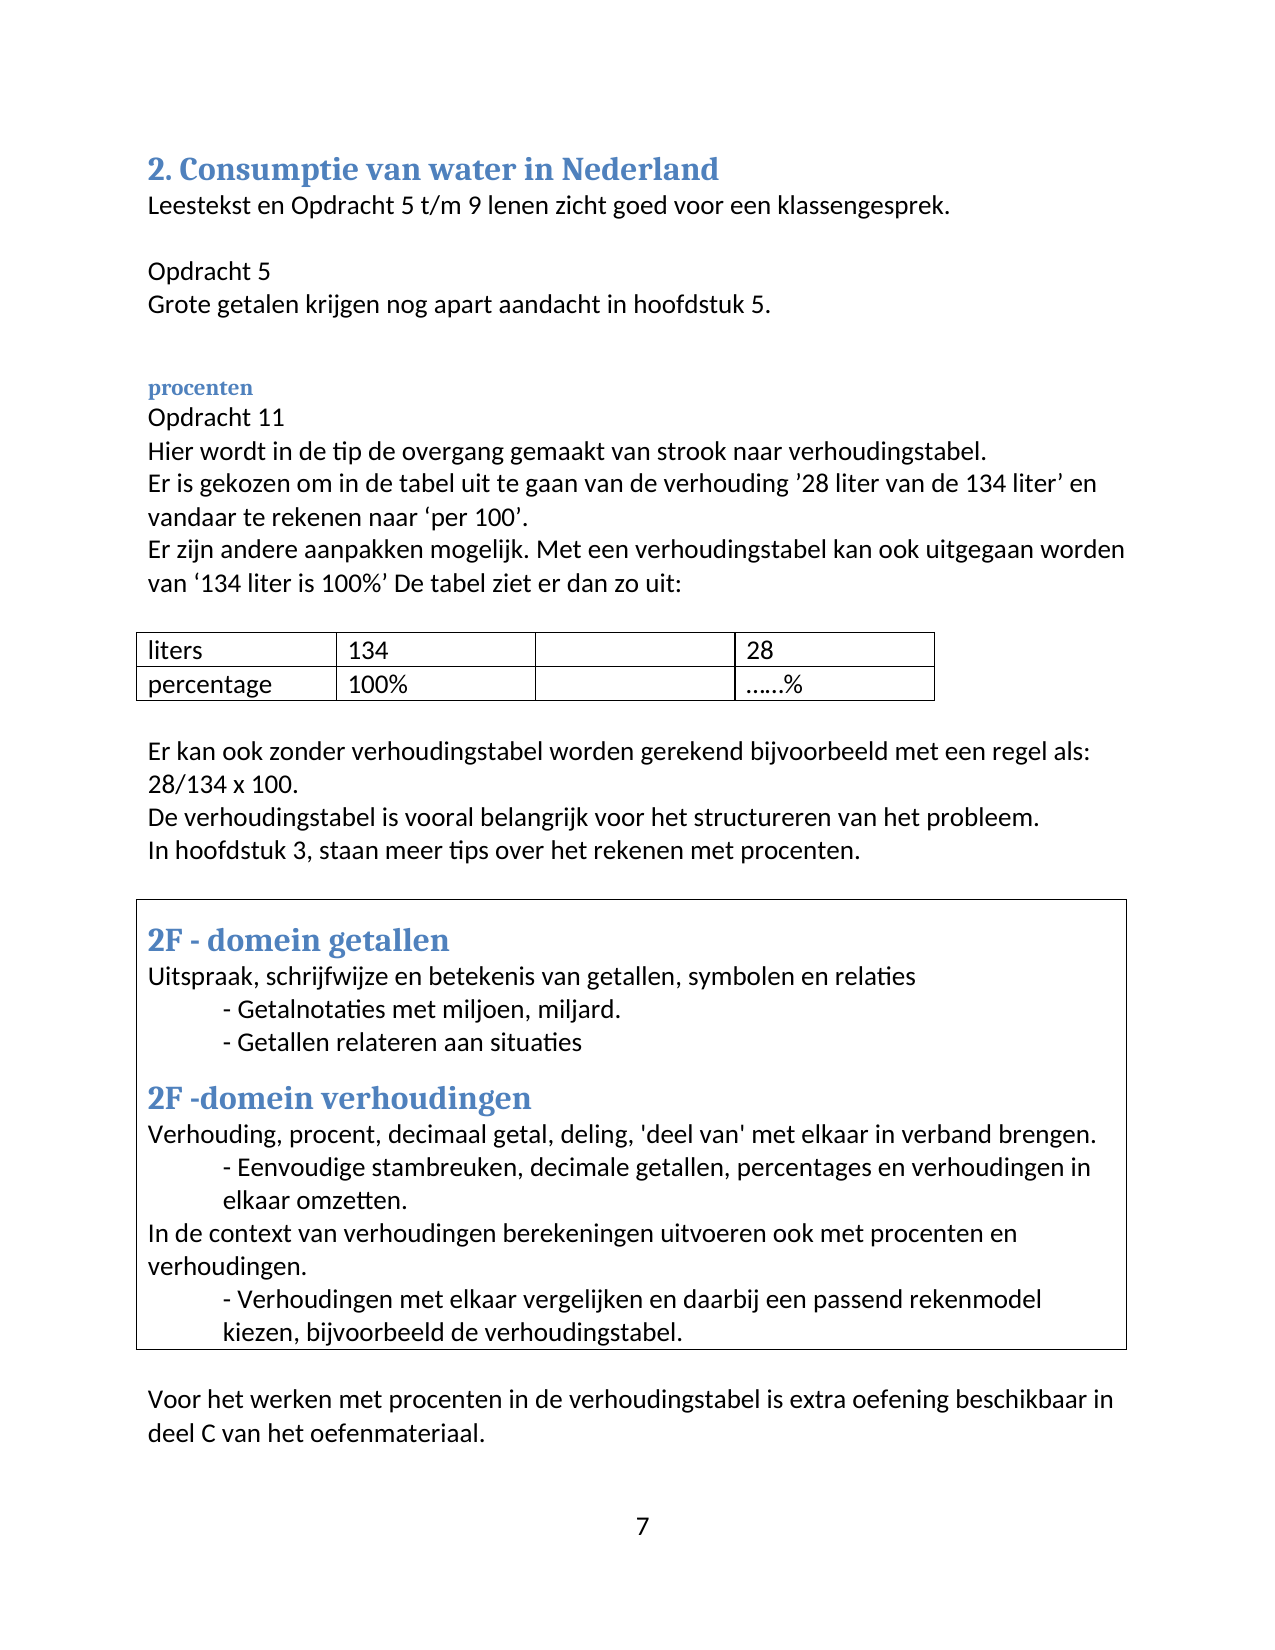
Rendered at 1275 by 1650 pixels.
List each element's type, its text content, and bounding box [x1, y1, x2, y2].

subtitle procenten [148, 374, 1137, 401]
text Hier wordt in de tip de overgang gemaakt van strook naar verhoudingstabel. [148, 434, 1137, 467]
text Leestekst en Opdracht 5 t/m 9 lenen zicht goed voor een klassengesprek. [148, 188, 1137, 221]
text In hoofdstuk 3, staan meer tips over het rekenen met procenten. [148, 833, 1137, 866]
table_header 134 [337, 633, 535, 666]
text Opdracht 5 [148, 254, 1137, 287]
text Grote getalen krijgen nog apart aandacht in hoofdstuk 5. [148, 287, 1137, 320]
text Opdracht 11 [148, 401, 1137, 434]
table_cell ……% [736, 667, 934, 700]
table_header 28 [736, 633, 934, 666]
text Voor het werken met procenten in de verhoudingstabel is extra oefening beschikbaar in deel C van het oefenmateriaal. [148, 1383, 1137, 1449]
text Er kan ook zonder verhoudingstabel worden gerekend bijvoorbeeld met een regel als: 28/134 x 100. [148, 734, 1137, 800]
text Er is gekozen om in de tabel uit te gaan van de verhouding ’28 liter van de 134 liter’ en vandaar te rekenen naar ‘per 100’. [148, 467, 1137, 533]
table_cell percentage [137, 667, 336, 700]
text De verhoudingstabel is vooral belangrijk voor het structureren van het probleem. [148, 800, 1137, 833]
table_header liters [137, 633, 336, 666]
table_cell 100% [337, 667, 535, 700]
subtitle 2. Consumptie van water in Nederland [148, 150, 1137, 188]
table_header 2F - domein getallen Uitspraak, schrijfwijze en betekenis van getallen, symbolen en relaties - Getalnotaties met miljoen, miljard. - Getallen relateren aan situaties 2F -domein verhoudingen Verhouding, procent, decimaal getal, deling, 'deel van' met elkaar in verband brengen. - Eenvoudige stambreuken, decimale getallen, percentages en verhoudingen in elkaar omzetten. In de context van verhoudingen berekeningen uitvoeren ook met procenten en verhoudingen. - Verhoudingen met elkaar vergelijken en daarbij een passend rekenmodel kiezen, bijvoorbeeld de verhoudingstabel. [137, 900, 1126, 1349]
table_cell [536, 667, 734, 700]
table_header [536, 633, 734, 666]
text Er zijn andere aanpakken mogelijk. Met een verhoudingstabel kan ook uitgegaan worden van ‘134 liter is 100%’ De tabel ziet er dan zo uit: [148, 533, 1137, 599]
